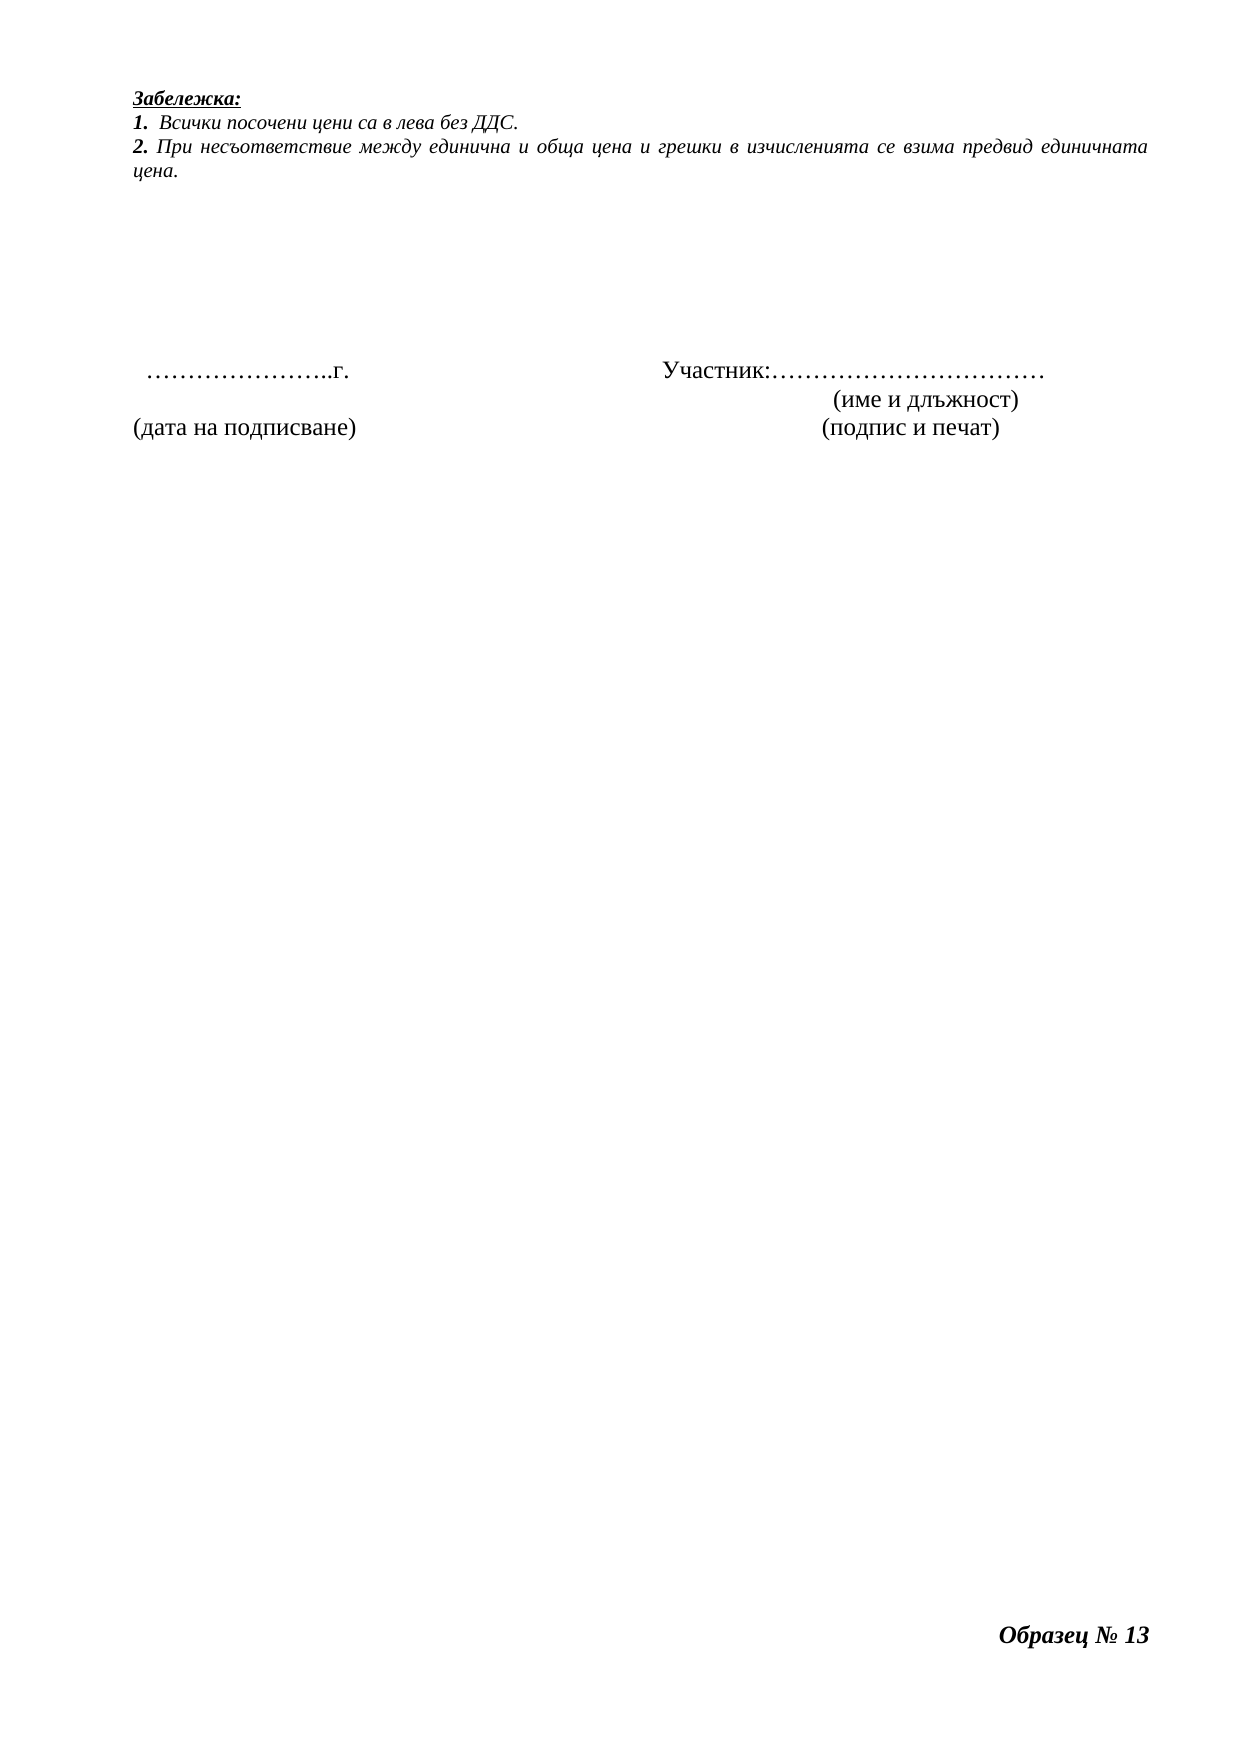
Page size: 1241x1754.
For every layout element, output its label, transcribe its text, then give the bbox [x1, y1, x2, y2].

text 2. При несъответствие между единична и обща цена и грешки в изчисленията се взима предвид единичната цена. [133, 134, 1152, 182]
text Образец № 13 [133, 1620, 1152, 1649]
text 1. Всички посочени цени са в лева без ДДС. [133, 110, 1152, 134]
text Забележка: [133, 86, 1152, 110]
text (име и длъжност) [133, 384, 1152, 412]
text …………………..г. Участник:…………………………… [133, 355, 1152, 384]
text (дата на подписване) (подпис и печат) [133, 412, 1152, 441]
